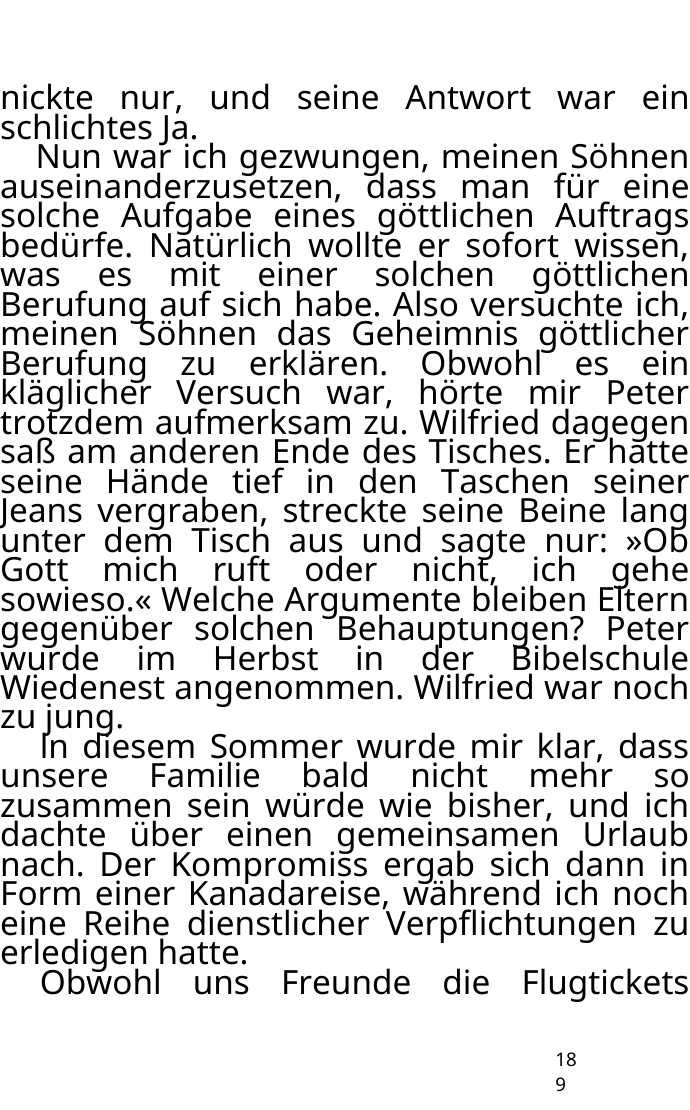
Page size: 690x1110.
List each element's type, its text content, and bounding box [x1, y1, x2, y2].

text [0, 971, 690, 1000]
text Nun war ich gezwungen, meinen Söhnen auseinanderzusetzen, dass man für eine solche Aufgabe eines göttlichen Auftrags bedürfe. Natürlich wollte er sofort wissen, was es mit einer solchen göttlichen Berufung auf sich habe. Also versuchte ich, meinen Söhnen das Geheimnis göttlicher Berufung zu erklären. Obwohl es ein kläglicher Versuch war, hörte mir Peter trotzdem aufmerksam zu. Wilfried dagegen saß am anderen Ende des Tisches. Er hatte seine Hände tief in den Taschen seiner Jeans vergraben, streckte seine Beine lang unter dem Tisch aus und sagte nur: »Ob Gott mich ruft oder nicht, ich gehe sowieso.« Welche Argumente bleiben Eltern gegenüber solchen Behauptungen? Peter wurde im Herbst in der Bibelschule Wiedenest angenommen. Wilfried war noch zu jung. [0, 145, 690, 735]
text ln diesem Sommer wurde mir klar, dass unsere Familie bald nicht mehr so zusammen sein würde wie bisher, und ich dachte über einen gemeinsamen Urlaub nach. Der Kompromiss ergab sich dann in Form einer Kanadareise, während ich noch eine Reihe dienstlicher Verpflichtungen zu erledigen hatte. [0, 735, 690, 971]
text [0, 85, 690, 145]
